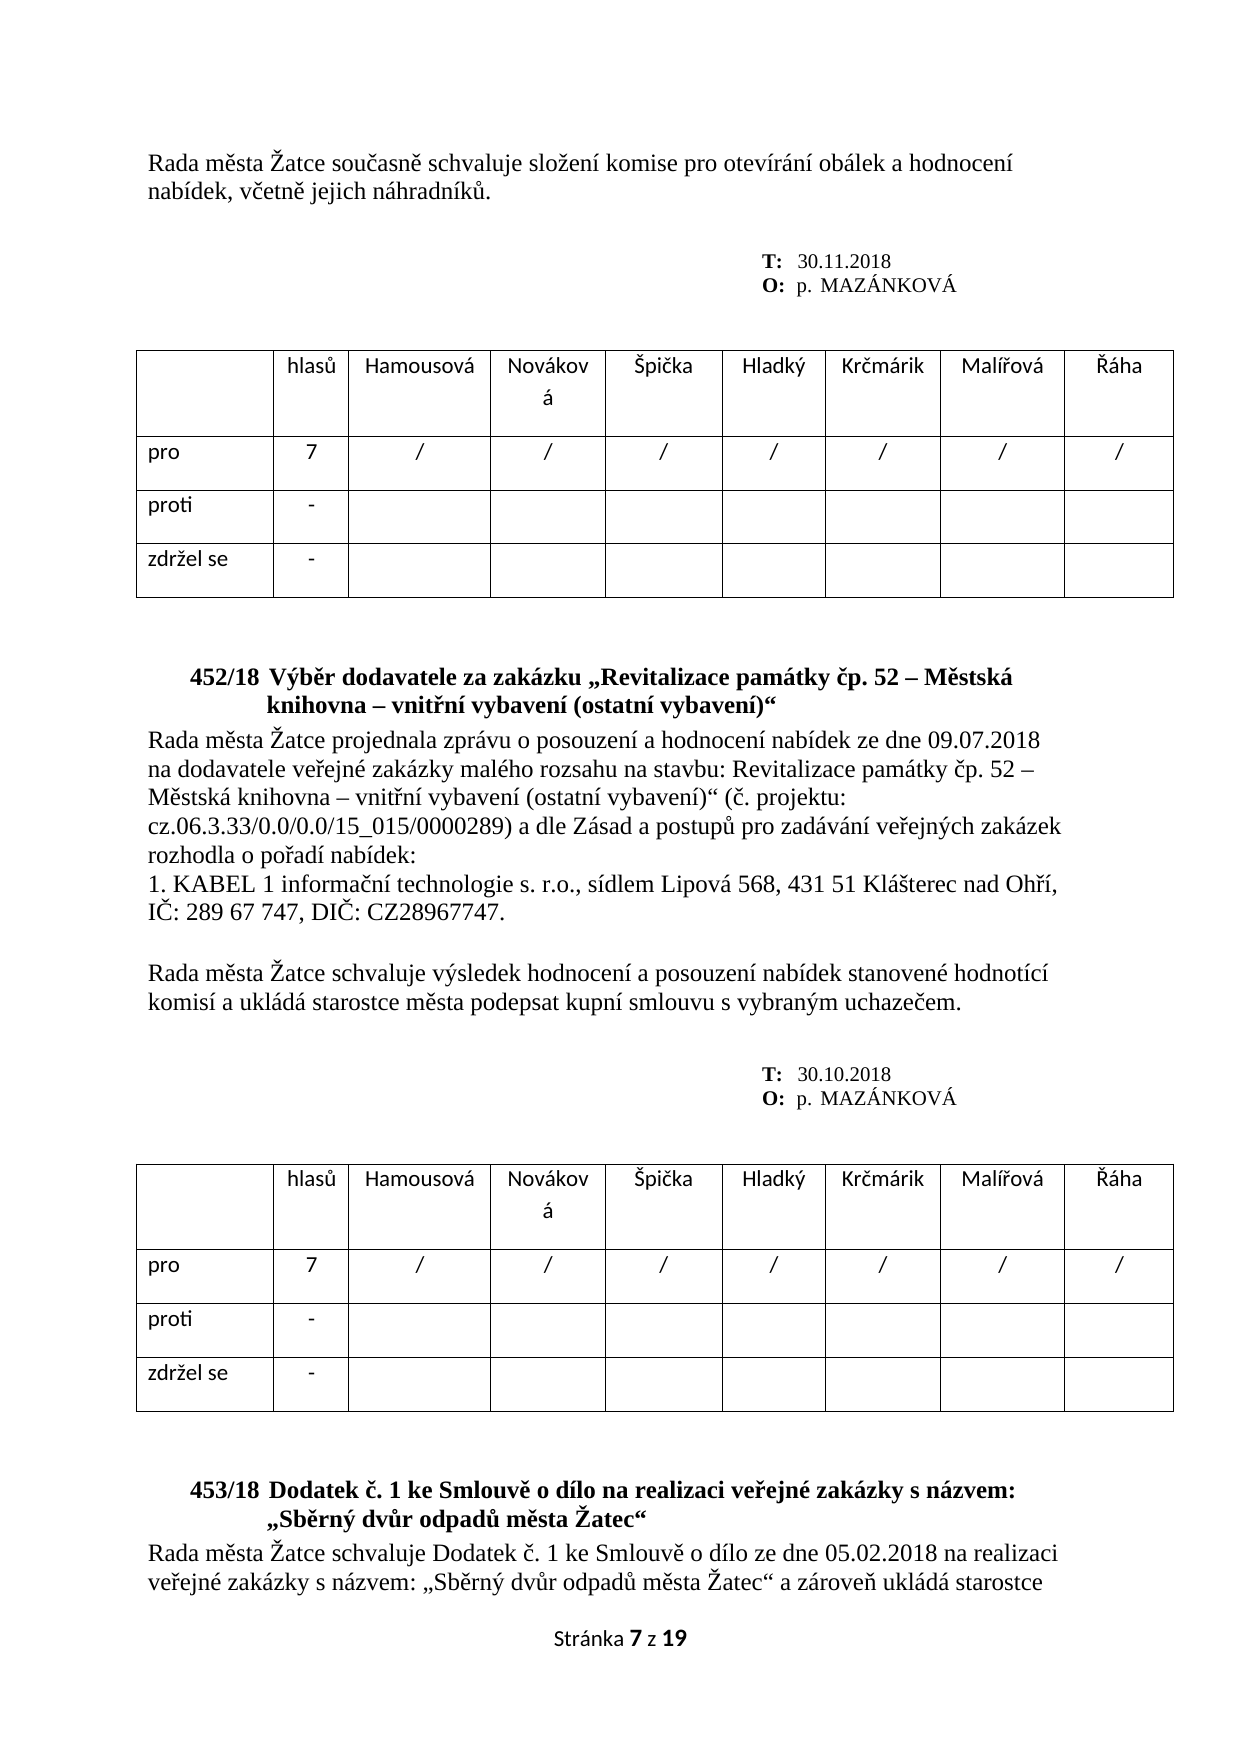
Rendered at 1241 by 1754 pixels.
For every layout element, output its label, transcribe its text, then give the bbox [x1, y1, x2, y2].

table_cell [349, 1304, 490, 1357]
table_cell [826, 491, 940, 543]
table_cell [349, 491, 490, 543]
table_cell / [349, 437, 490, 489]
table_cell [826, 544, 940, 597]
table_cell [491, 1304, 605, 1357]
table_cell / [1065, 437, 1173, 489]
table_cell / [606, 437, 722, 489]
table_cell [1065, 1358, 1173, 1411]
text 452/18 Výběr dodavatele za zakázku „Revitalizace památky čp. 52 – Městská [148, 662, 1093, 690]
text cz.06.3.33/0.0/0.0/15_015/0000289) a dle Zásad a postupů pro zadávání veřejných zakázek rozhodla o pořadí nabídek: [148, 811, 1093, 869]
table_cell [941, 544, 1064, 597]
table_cell - [274, 1358, 348, 1411]
text Rada města Žatce schvaluje výsledek hodnocení a posouzení nabídek stanovené hodnotící [148, 958, 1093, 987]
table_cell [723, 491, 825, 543]
table_cell [606, 491, 722, 543]
table_cell [826, 1358, 940, 1411]
table_header Špička [606, 1165, 722, 1249]
table_cell [723, 1304, 825, 1357]
table_header hlasů [274, 351, 348, 436]
table_cell 7 [274, 437, 348, 489]
table_cell zdržel se [137, 1358, 273, 1411]
table_cell [941, 1358, 1064, 1411]
table_cell [941, 491, 1064, 543]
table_header Krčmárik [826, 1165, 940, 1249]
table_cell / [941, 1250, 1064, 1303]
text 453/18 Dodatek č. 1 ke Smlouvě o dílo na realizaci veřejné zakázky s názvem: [148, 1475, 1093, 1504]
table_header Řáha [1065, 351, 1173, 436]
table_cell [491, 491, 605, 543]
table_cell - [274, 491, 348, 543]
text knihovna – vnitřní vybavení (ostatní vybavení)“ [148, 690, 1093, 719]
text O: p. MAZÁNKOVÁ [148, 273, 1093, 297]
table_header Hamousová [349, 351, 490, 436]
table_cell proti [137, 491, 273, 543]
table_cell / [1065, 1250, 1173, 1303]
table_header Krčmárik [826, 351, 940, 436]
table_cell [1065, 1304, 1173, 1357]
table_header hlasů [274, 1165, 348, 1249]
table_cell [723, 1358, 825, 1411]
text IČ: 289 67 747, DIČ: CZ28967747. [148, 897, 1093, 926]
table_cell [349, 1358, 490, 1411]
text Městská knihovna – vnitřní vybavení (ostatní vybavení)“ (č. projektu: [148, 782, 1093, 811]
table_cell proti [137, 1304, 273, 1357]
table_header Hladký [723, 351, 825, 436]
table_cell / [723, 437, 825, 489]
table_header Řáha [1065, 1165, 1173, 1249]
table_cell [1065, 491, 1173, 543]
table_cell [941, 1304, 1064, 1357]
text komisí a ukládá starostce města podepsat kupní smlouvu s vybraným uchazečem. [148, 987, 1093, 1016]
table_header Malířová [941, 351, 1064, 436]
table_cell pro [137, 1250, 273, 1303]
table_header Malířová [941, 1165, 1064, 1249]
table_header Hamousová [349, 1165, 490, 1249]
table_cell [606, 1304, 722, 1357]
table_header Nováková [491, 1165, 605, 1249]
text Rada města Žatce schvaluje Dodatek č. 1 ke Smlouvě o dílo ze dne 05.02.2018 na realizaci [148, 1538, 1093, 1567]
table_header Špička [606, 351, 722, 436]
text T: 30.10.2018 [148, 1062, 1093, 1086]
text Rada města Žatce projednala zprávu o posouzení a hodnocení nabídek ze dne 09.07.2018 [148, 725, 1093, 754]
table_cell / [941, 437, 1064, 489]
table_cell / [606, 1250, 722, 1303]
table_cell [606, 1358, 722, 1411]
text Rada města Žatce současně schvaluje složení komise pro otevírání obálek a hodnocení nabídek, včetně jejich náhradníků. [148, 148, 1093, 205]
table_header Nováková [491, 351, 605, 436]
table_cell - [274, 544, 348, 597]
table_cell / [826, 1250, 940, 1303]
text veřejné zakázky s názvem: „Sběrný dvůr odpadů města Žatec“ a zároveň ukládá starostce [148, 1567, 1093, 1596]
table_cell [606, 544, 722, 597]
table_cell zdržel se [137, 544, 273, 597]
table_cell - [274, 1304, 348, 1357]
table_cell [1065, 544, 1173, 597]
table_header Hladký [723, 1165, 825, 1249]
table_cell / [491, 1250, 605, 1303]
text na dodavatele veřejné zakázky malého rozsahu na stavbu: Revitalizace památky čp. 52 – [148, 754, 1093, 782]
table_cell [349, 544, 490, 597]
table_cell 7 [274, 1250, 348, 1303]
text O: p. MAZÁNKOVÁ [148, 1086, 1093, 1110]
table_cell / [349, 1250, 490, 1303]
table_header [137, 351, 273, 436]
table_cell / [491, 437, 605, 489]
text 1. KABEL 1 informační technologie s. r.o., sídlem Lipová 568, 431 51 Klášterec nad Ohří, [148, 869, 1093, 897]
table_header [137, 1165, 273, 1249]
table_cell [491, 544, 605, 597]
table_cell / [826, 437, 940, 489]
table_cell pro [137, 437, 273, 489]
table_cell / [723, 1250, 825, 1303]
text T: 30.11.2018 [148, 249, 1093, 273]
table_cell [826, 1304, 940, 1357]
table_cell [723, 544, 825, 597]
text „Sběrný dvůr odpadů města Žatec“ [148, 1504, 1093, 1533]
table_cell [491, 1358, 605, 1411]
